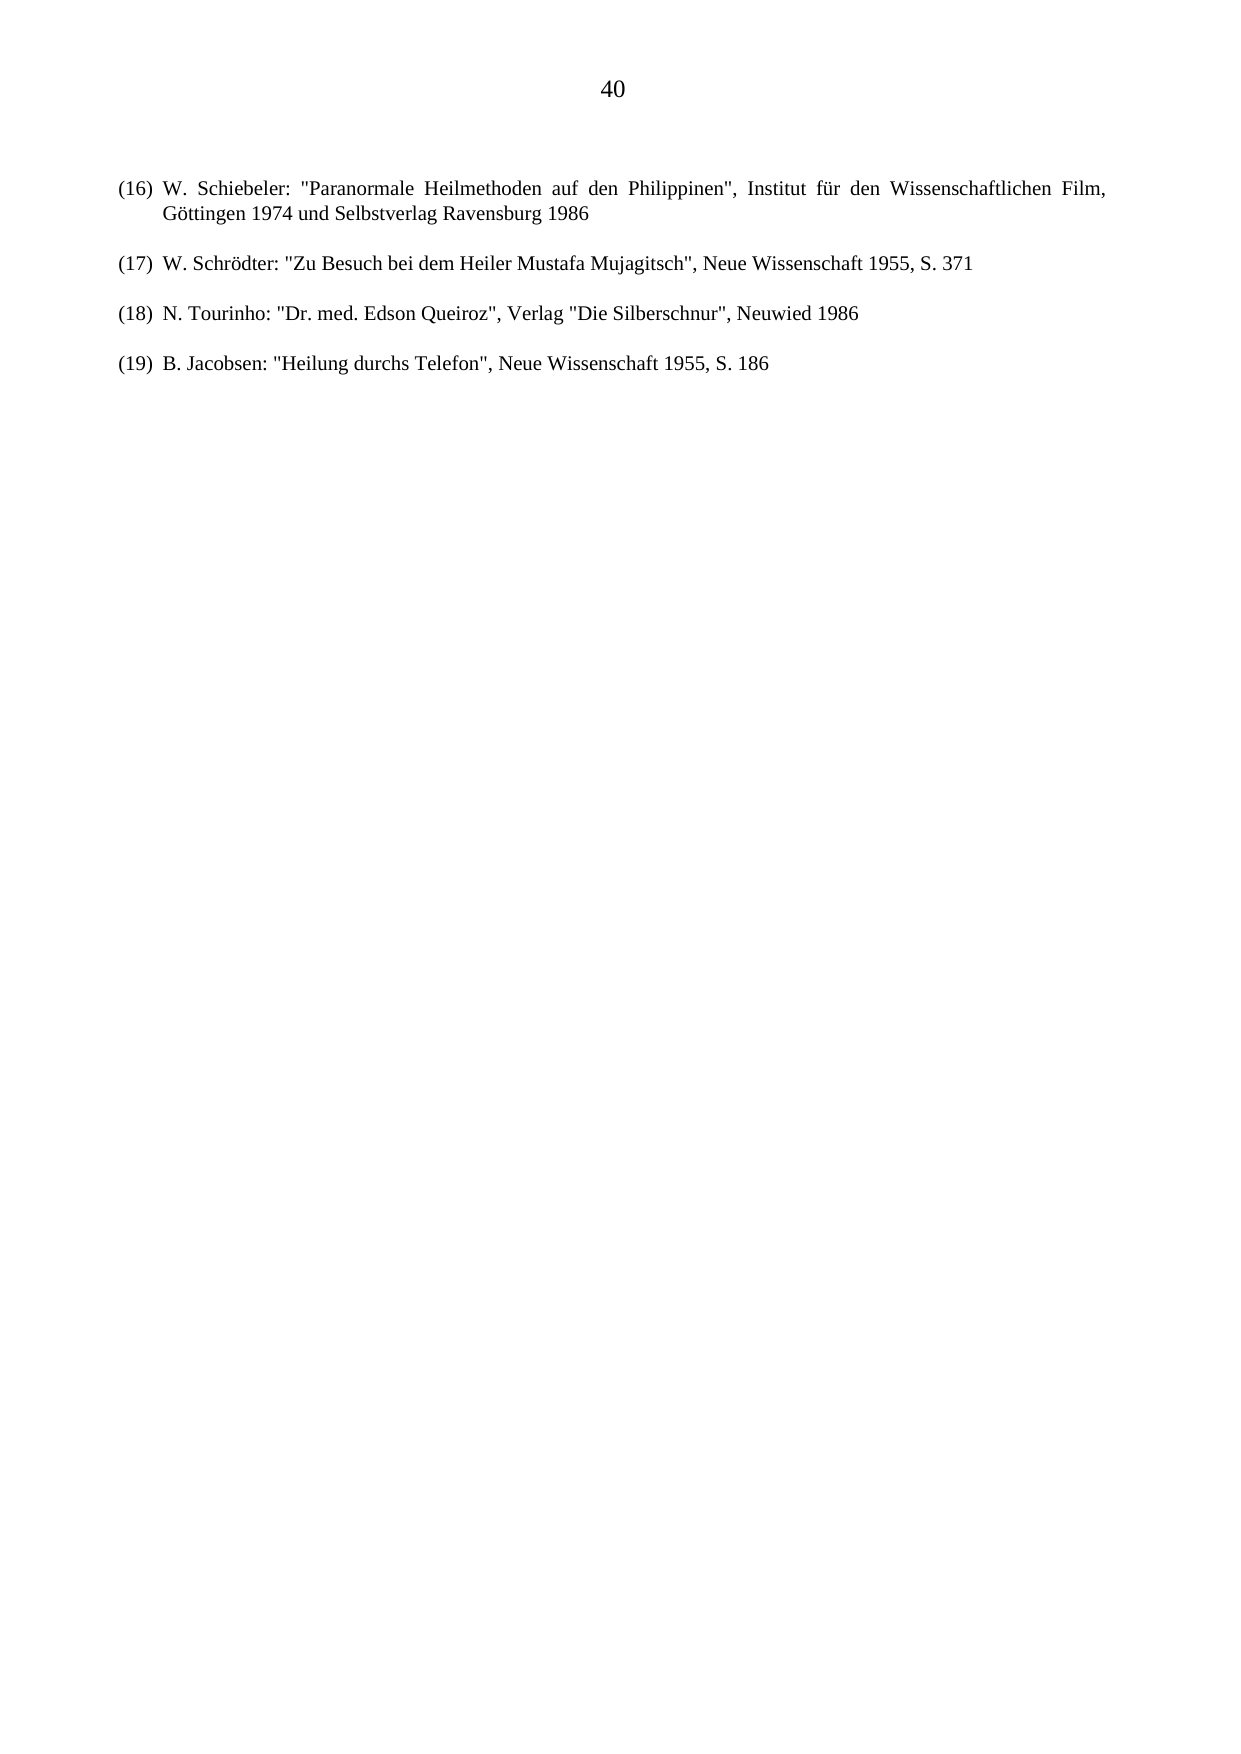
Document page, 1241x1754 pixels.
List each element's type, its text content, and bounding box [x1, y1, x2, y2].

text (19) B. Jacobsen: "Heilung durchs Telefon", Neue Wissenschaft 1955, S. 186 [118, 350, 1107, 375]
text (18) N. Tourinho: "Dr. med. Edson Queiroz", Verlag "Die Silberschnur", Neuwied 1986 [118, 300, 1107, 325]
text (17) W. Schrödter: "Zu Besuch bei dem Heiler Mustafa Mujagitsch", Neue Wissenschaft 1955, S. 371 [118, 250, 1107, 275]
text (16) W. Schiebeler: "Paranormale Heilmethoden auf den Philippinen", Institut für den Wissenschaftlichen Film, Göttingen 1974 und Selbstverlag Ravensburg 1986 [118, 175, 1107, 225]
